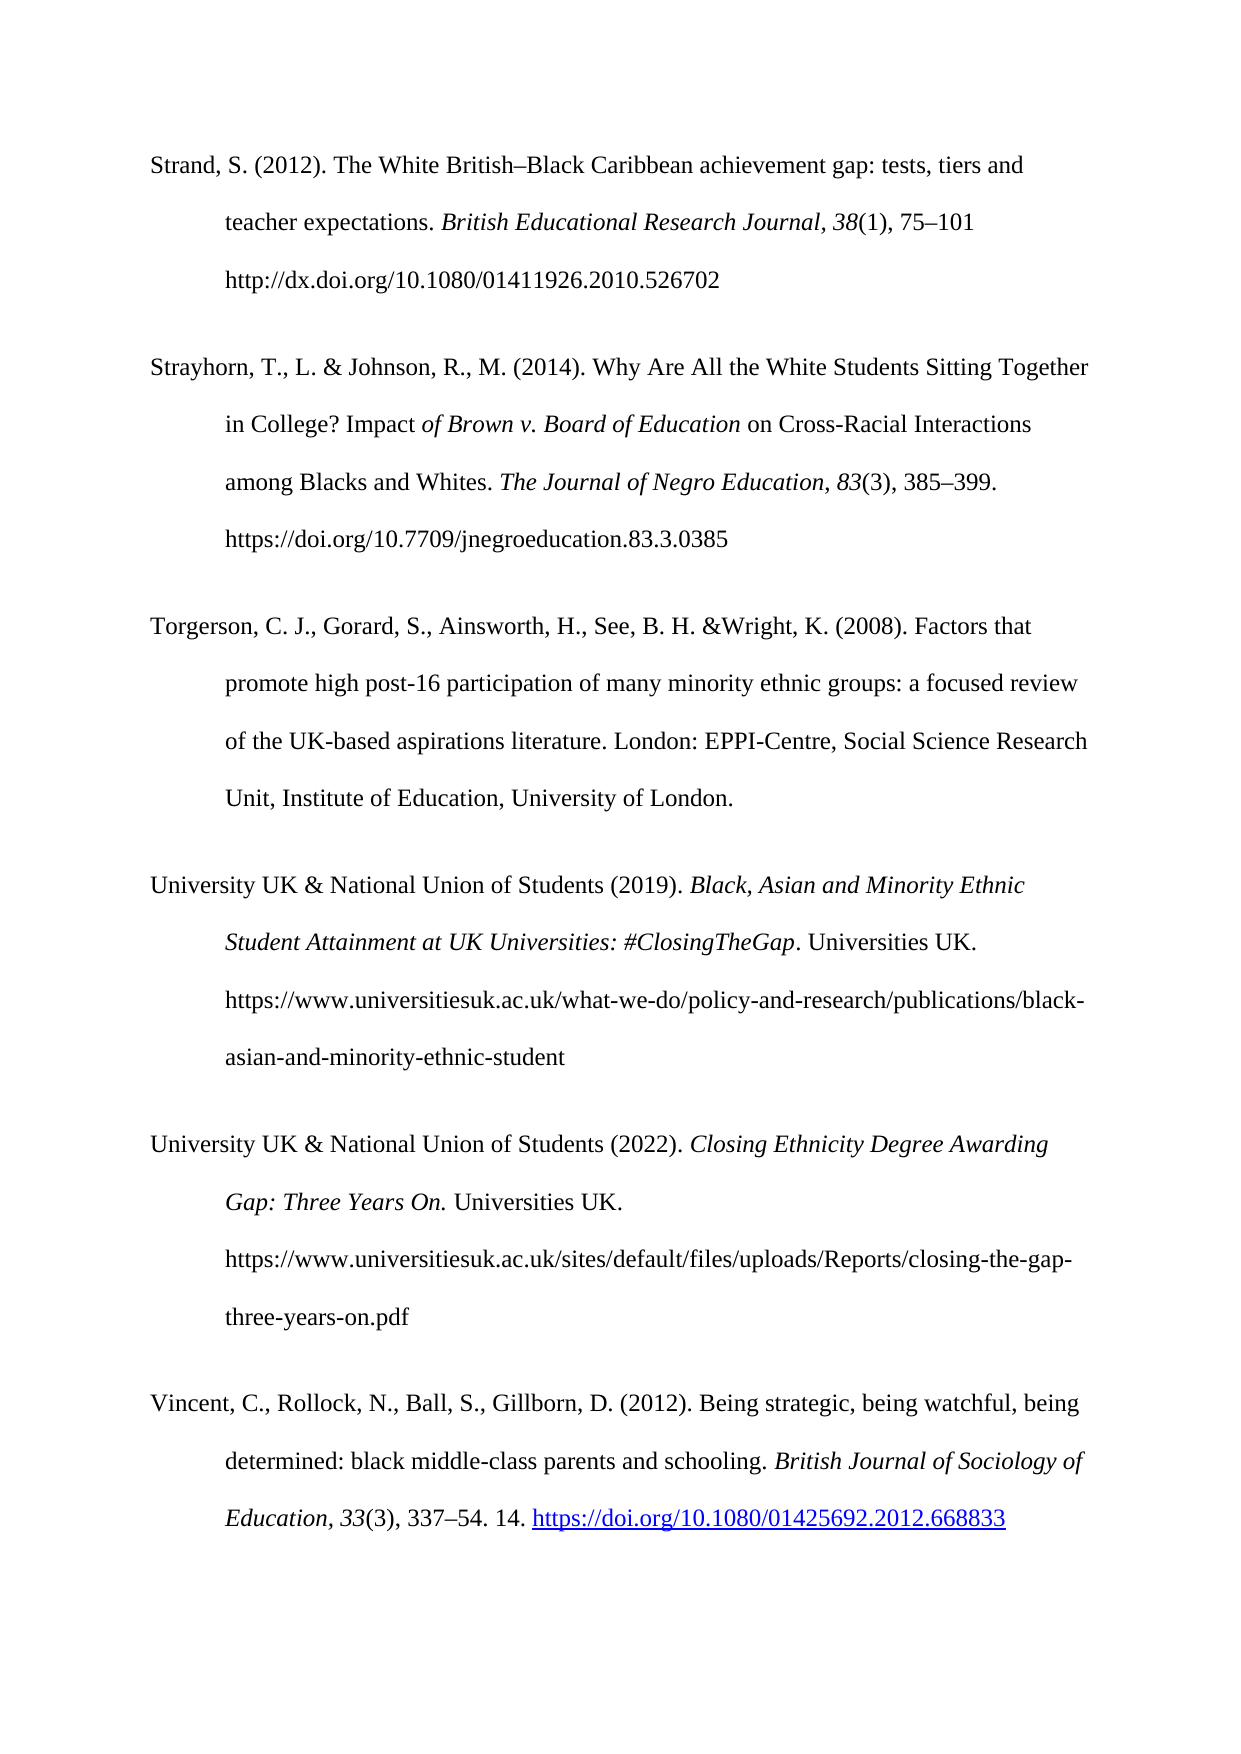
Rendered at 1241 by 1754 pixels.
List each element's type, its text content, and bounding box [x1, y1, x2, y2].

text Strayhorn, T., L. & Johnson, R., M. (2014). Why Are All the White Students Sitting Together in College? Impact of Brown v. Board of Education on Cross-Racial Interactions among Blacks and Whites. The Journal of Negro Education, 83(3), 385–399. https://doi.org/10.7709/jnegroeducation.83.3.0385 [150, 352, 1090, 553]
text Vincent, C., Rollock, N., Ball, S., Gillborn, D. (2012). Being strategic, being watchful, being determined: black middle-class parents and schooling. British Journal of Sociology of Education, 33(3), 337–54. 14. https://doi.org/10.1080/01425692.2012.668833 [150, 1388, 1090, 1532]
text University UK & National Union of Students (2022). Closing Ethnicity Degree Awarding Gap: Three Years On. Universities UK. https://www.universitiesuk.ac.uk/sites/default/files/uploads/Reports/closing-the-gap-three-years-on.pdf [150, 1129, 1090, 1330]
text Strand, S. (2012). The White British–Black Caribbean achievement gap: tests, tiers and teacher expectations. British Educational Research Journal, 38(1), 75–101 http://dx.doi.org/10.1080/01411926.2010.526702 [150, 150, 1090, 294]
text Torgerson, C. J., Gorard, S., Ainsworth, H., See, B. H. &Wright, K. (2008). Factors that promote high post-16 participation of many minority ethnic groups: a focused review of the UK-based aspirations literature. London: EPPI-Centre, Social Science Research Unit, Institute of Education, University of London. [150, 611, 1090, 812]
text University UK & National Union of Students (2019). Black, Asian and Minority Ethnic Student Attainment at UK Universities: #ClosingTheGap. Universities UK. https://www.universitiesuk.ac.uk/what-we-do/policy-and-research/publications/black-asian-and-minority-ethnic-student [150, 870, 1090, 1071]
